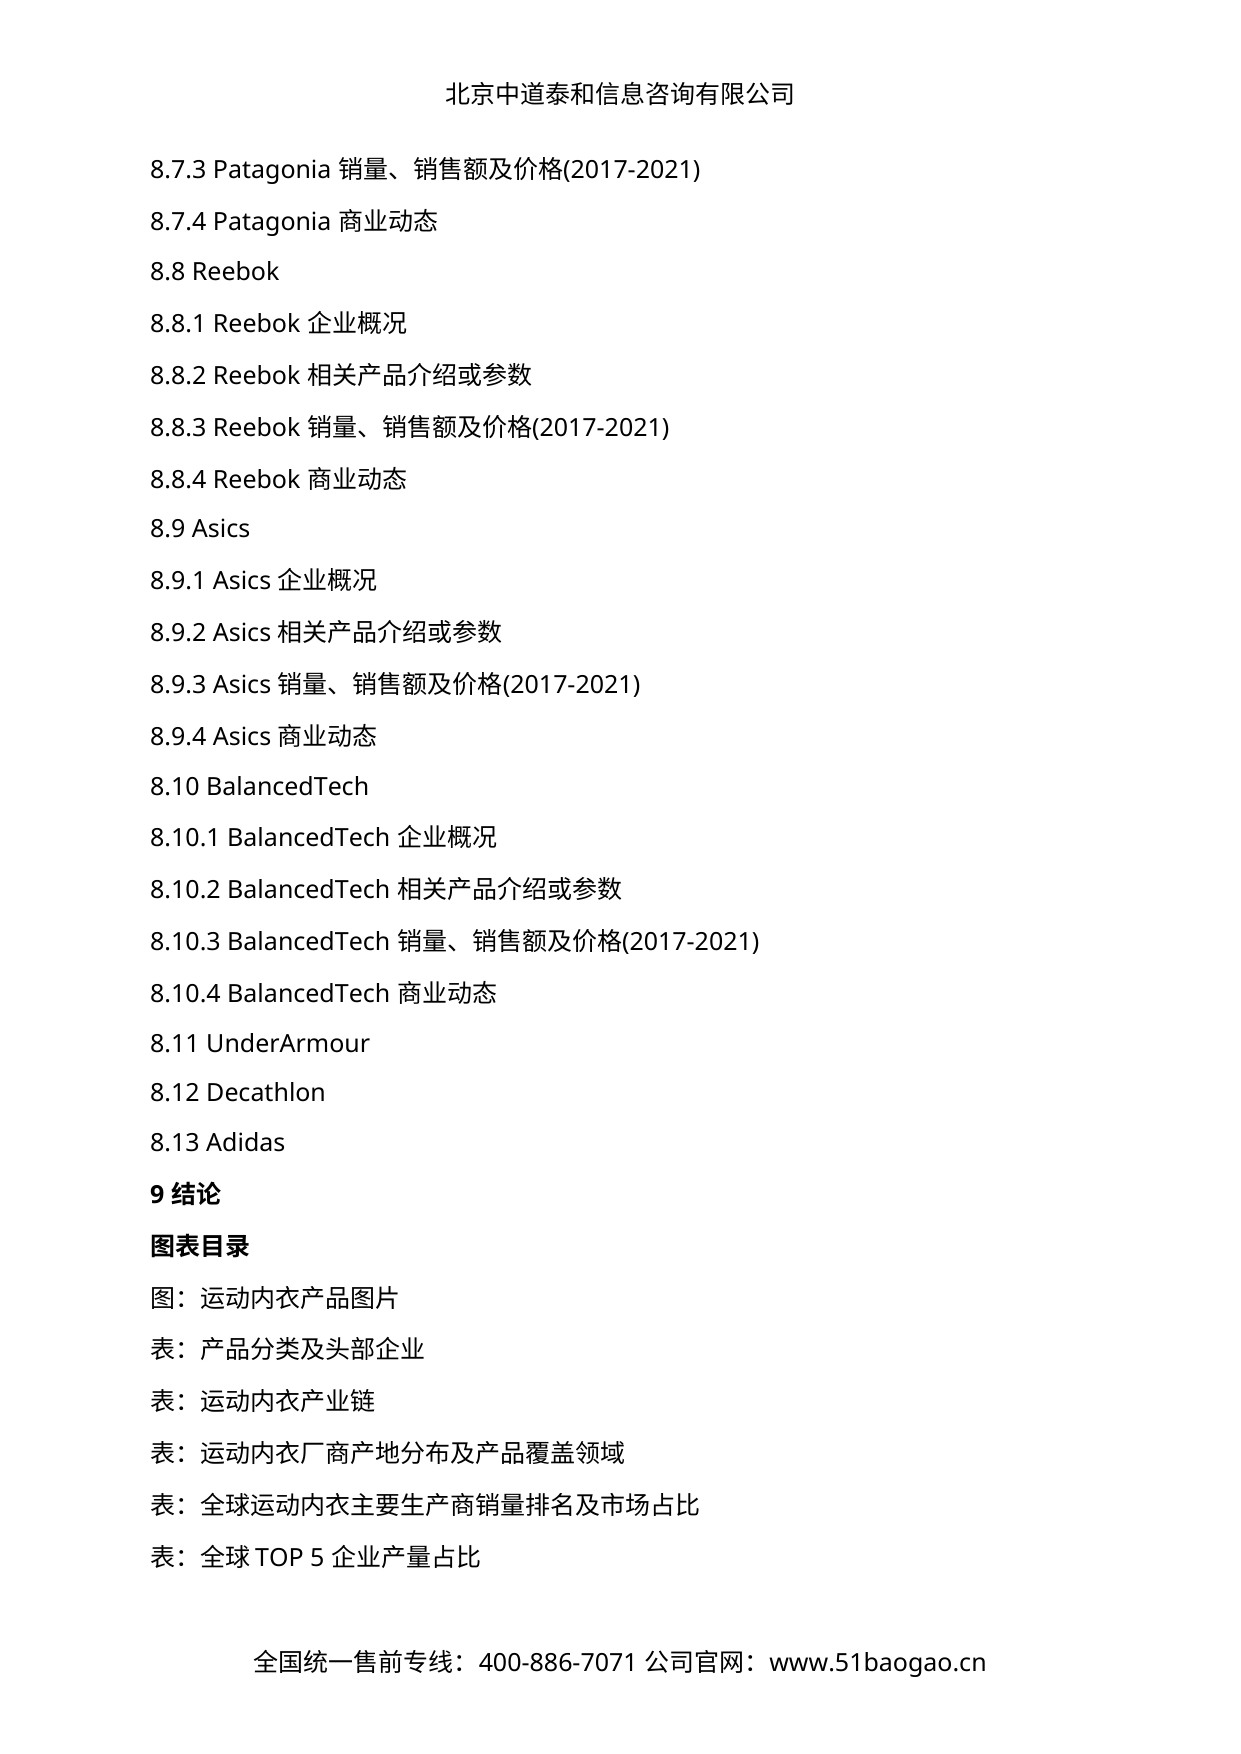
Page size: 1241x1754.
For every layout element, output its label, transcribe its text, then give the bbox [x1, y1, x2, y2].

text 表：全球运动内衣主要生产商销量排名及市场占比 [150, 1486, 1090, 1522]
text 8.9 Asics [150, 511, 1090, 545]
text 8.10.4 BalancedTech 商业动态 [150, 973, 1090, 1010]
text 图表目录 [150, 1226, 1090, 1262]
text 8.8.4 Reebok 商业动态 [150, 459, 1090, 495]
text 9 结论 [150, 1174, 1090, 1211]
text 8.10.1 BalancedTech 企业概况 [150, 818, 1090, 854]
text 表：全球TOP 5 企业产量占比 [150, 1537, 1090, 1574]
text 8.9.2 Asics 相关产品介绍或参数 [150, 612, 1090, 649]
text 8.7.4 Patagonia 商业动态 [150, 202, 1090, 238]
text 8.8.2 Reebok 相关产品介绍或参数 [150, 355, 1090, 392]
text 8.9.1 Asics 企业概况 [150, 561, 1090, 597]
text 表：产品分类及头部企业 [150, 1330, 1090, 1366]
text 8.9.3 Asics 销量、销售额及价格(2017-2021) [150, 664, 1090, 701]
text 8.8 Reebok [150, 254, 1090, 288]
text 8.12 Decathlon [150, 1075, 1090, 1109]
text 8.10.3 BalancedTech 销量、销售额及价格(2017-2021) [150, 922, 1090, 958]
text 8.13 Adidas [150, 1125, 1090, 1159]
text 图：运动内衣产品图片 [150, 1278, 1090, 1314]
text 8.8.3 Reebok 销量、销售额及价格(2017-2021) [150, 407, 1090, 443]
text 8.7.3 Patagonia 销量、销售额及价格(2017-2021) [150, 150, 1090, 186]
text 8.10.2 BalancedTech 相关产品介绍或参数 [150, 870, 1090, 906]
text 8.9.4 Asics 商业动态 [150, 716, 1090, 752]
text 8.11 UnderArmour [150, 1025, 1090, 1059]
text 8.8.1 Reebok 企业概况 [150, 303, 1090, 340]
text 表：运动内衣厂商产地分布及产品覆盖领域 [150, 1434, 1090, 1470]
text 表：运动内衣产业链 [150, 1382, 1090, 1418]
text 8.10 BalancedTech [150, 768, 1090, 802]
